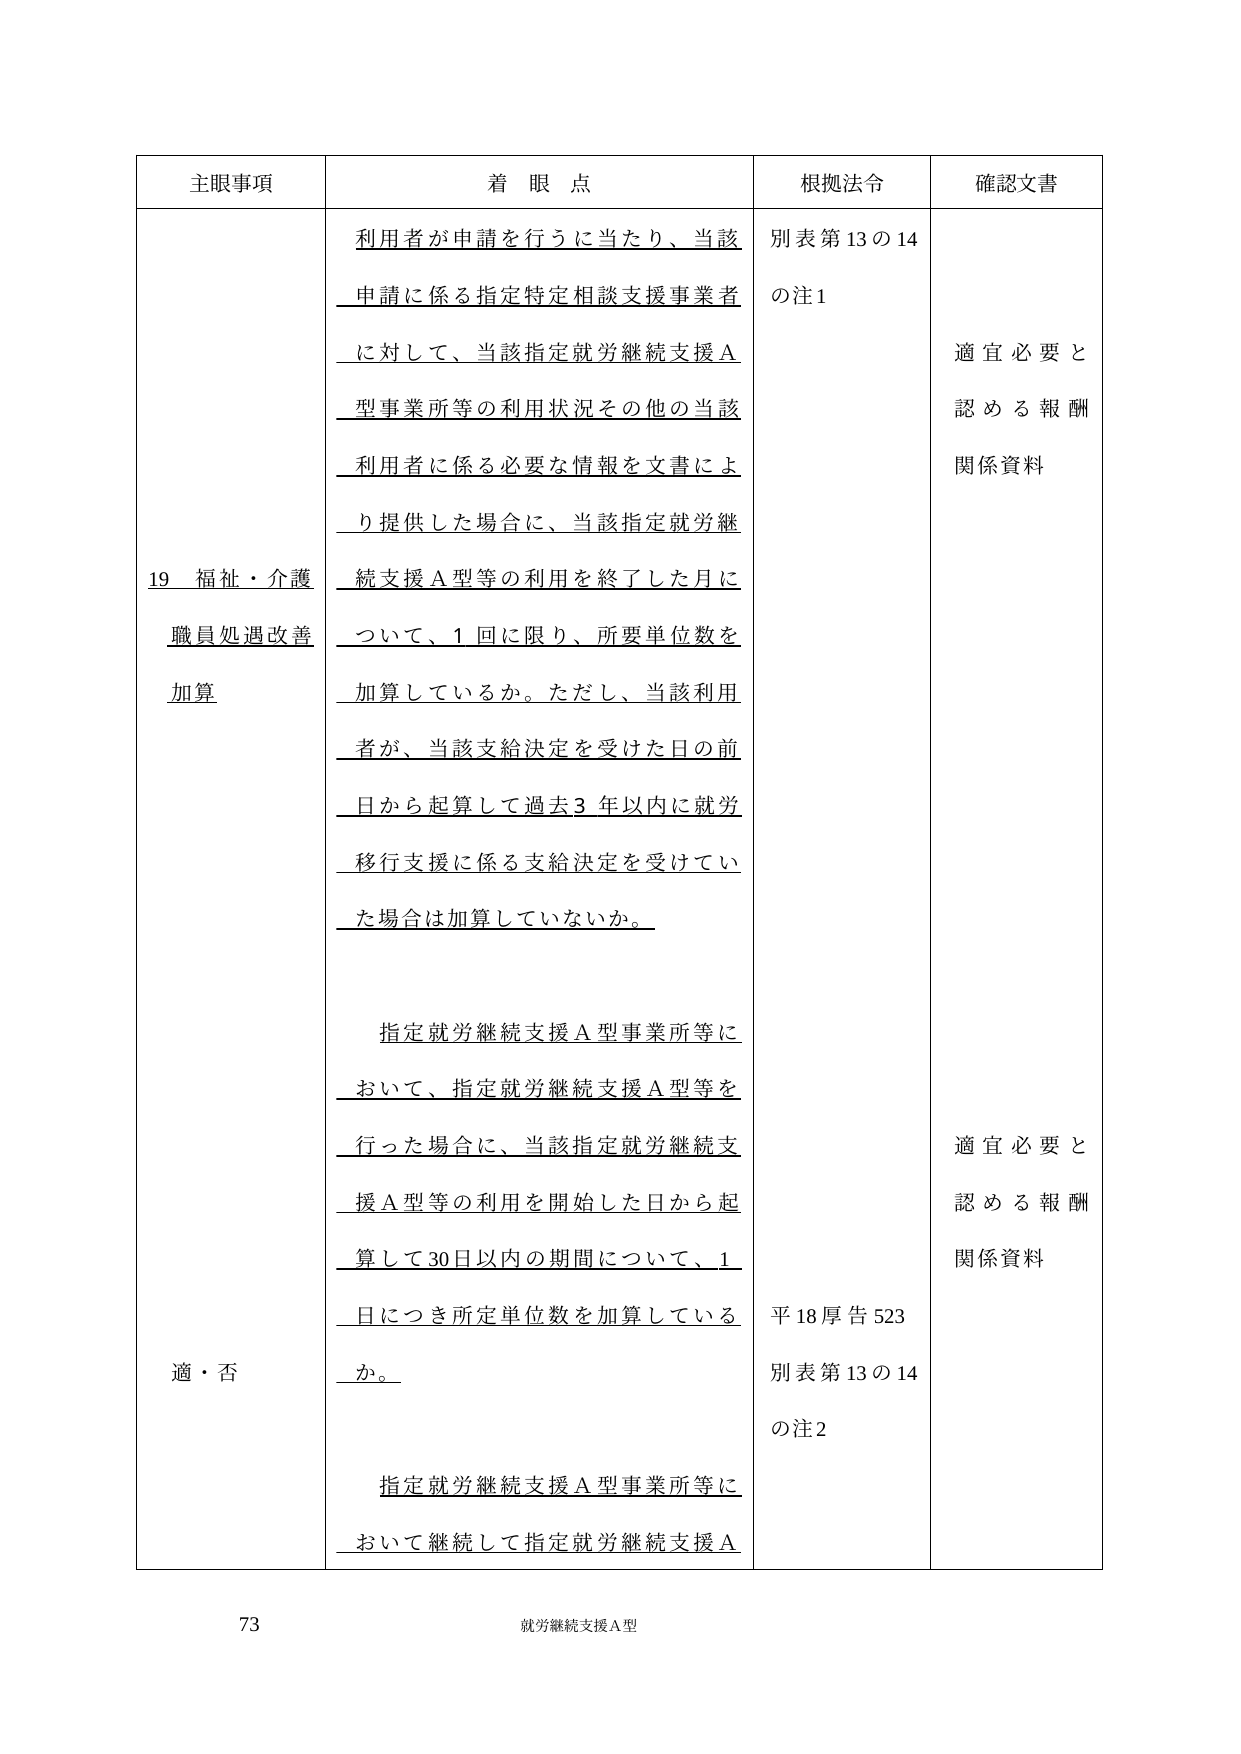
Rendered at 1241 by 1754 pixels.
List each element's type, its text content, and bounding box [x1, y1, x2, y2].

table_header 主眼事項 [137, 156, 325, 208]
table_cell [137, 209, 325, 1569]
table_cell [931, 209, 1102, 1569]
table_header 着 眼 点 [326, 156, 753, 208]
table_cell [326, 209, 753, 1569]
table_header 確認文書 [931, 156, 1102, 208]
table_header 根拠法令 [754, 156, 930, 208]
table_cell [754, 209, 930, 1569]
